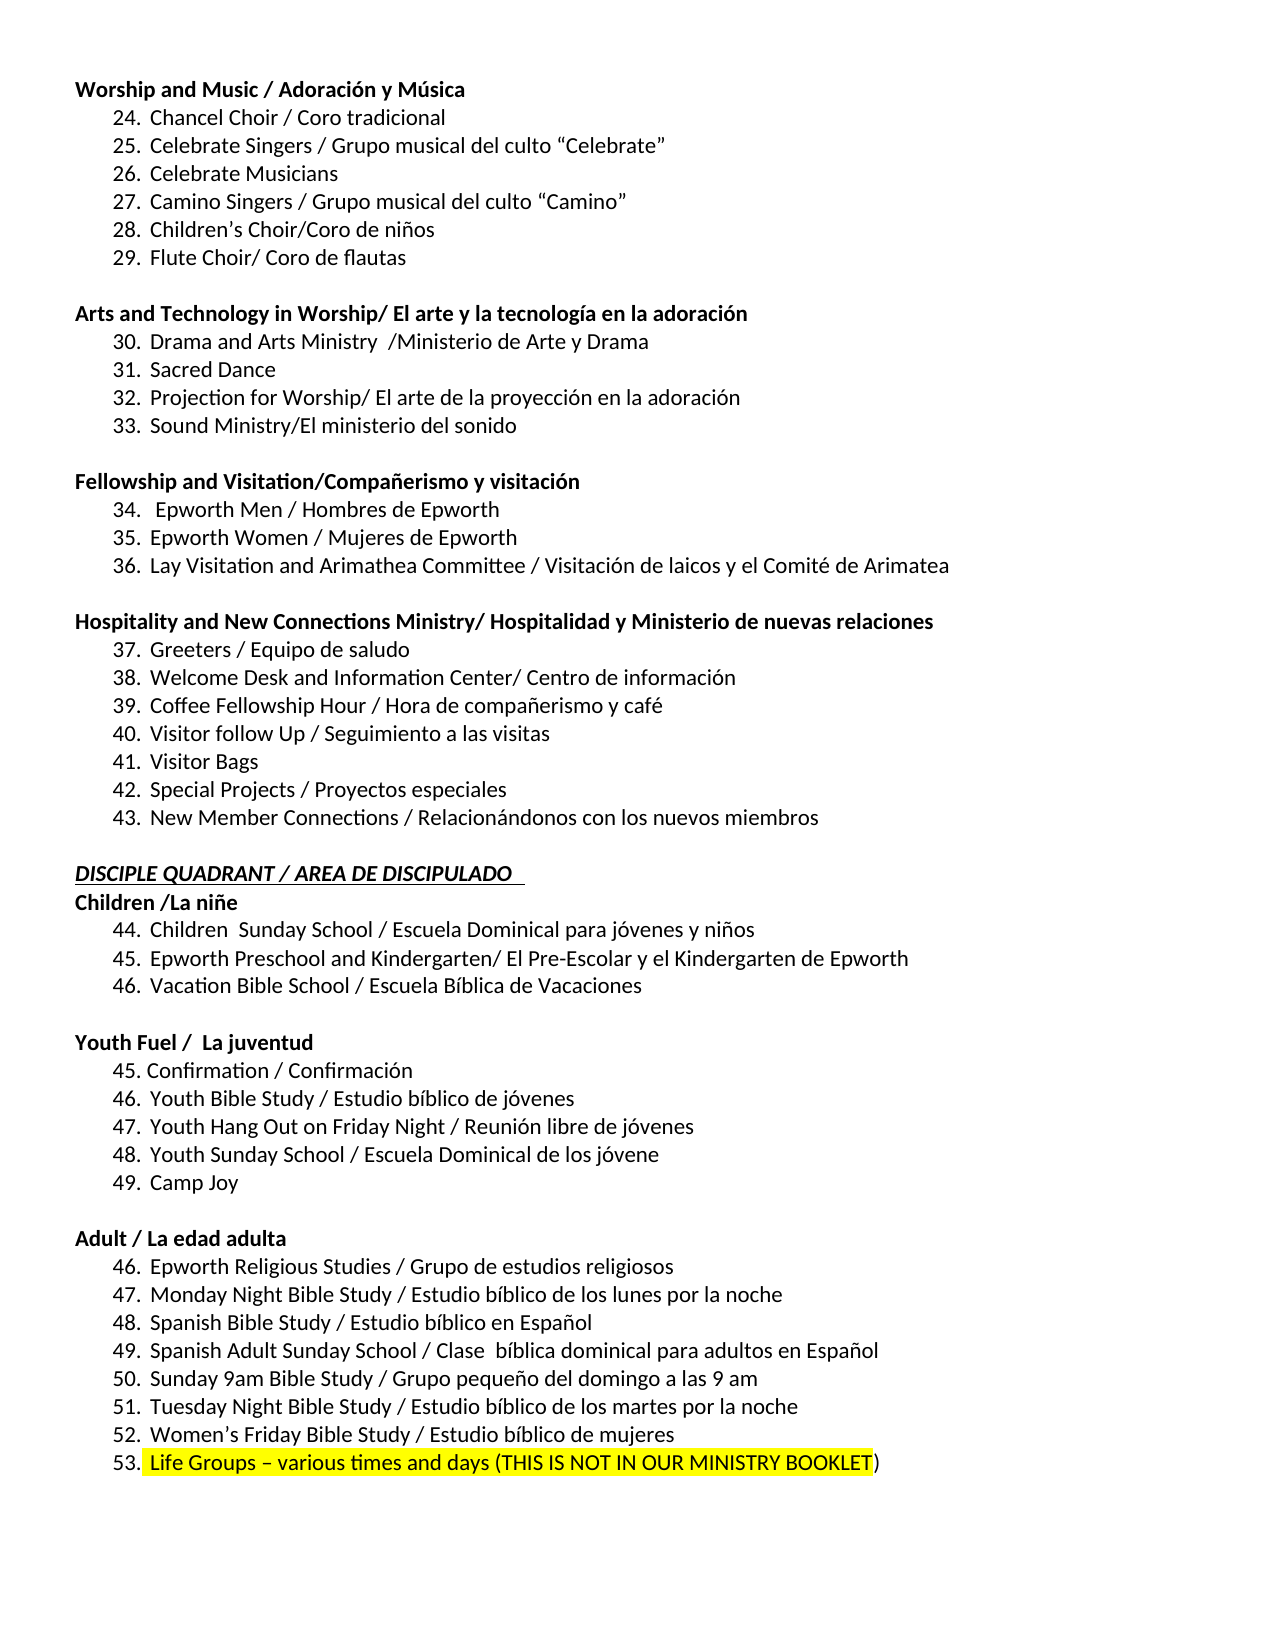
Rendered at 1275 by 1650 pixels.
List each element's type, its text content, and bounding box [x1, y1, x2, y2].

list Life Groups – various times and days (THIS IS NOT IN OUR MINISTRY BOOKLET) [873, 1448, 1200, 1476]
text 45. Confirmation / Confirmación [75, 1056, 1200, 1084]
list Welcome Desk and Information Center/ Centro de información [112, 663, 1200, 691]
list Visitor follow Up / Seguimiento a las visitas [112, 719, 1200, 747]
list Youth Sunday School / Escuela Dominical de los jóvene [112, 1140, 1200, 1168]
list Children Sunday School / Escuela Dominical para jóvenes y niños [112, 916, 1200, 944]
list Youth Hang Out on Friday Night / Reunión libre de jóvenes [112, 1112, 1200, 1140]
list Chancel Choir / Coro tradicional [112, 103, 1200, 131]
list Celebrate Musicians [112, 159, 1200, 187]
list Spanish Adult Sunday School / Clase bíblica dominical para adultos en Español [112, 1336, 1200, 1364]
list Camino Singers / Grupo musical del culto “Camino” [112, 187, 1200, 215]
list New Member Connections / Relacionándonos con los nuevos miembros [112, 803, 1200, 832]
list Spanish Bible Study / Estudio bíblico en Español [112, 1308, 1200, 1336]
list Special Projects / Proyectos especiales [112, 776, 1200, 803]
list Sunday 9am Bible Study / Grupo pequeño del domingo a las 9 am [112, 1364, 1200, 1392]
list Visitor Bags [112, 747, 1200, 776]
list Epworth Preschool and Kindergarten/ El Pre-Escolar y el Kindergarten de Epworth [112, 944, 1200, 972]
list Children’s Choir/Coro de niños [112, 215, 1200, 243]
list Sacred Dance [112, 355, 1200, 383]
list Sound Ministry/El ministerio del sonido [112, 411, 1200, 439]
list Flute Choir/ Coro de flautas [112, 243, 1200, 271]
list Coffee Fellowship Hour / Hora de compañerismo y café [112, 691, 1200, 719]
list Lay Visitation and Arimathea Committee / Visitación de laicos y el Comité de Arimatea [112, 551, 1200, 579]
text Fellowship and Visitation/Compañerismo y visitación [75, 467, 1200, 495]
list Greeters / Equipo de saludo [112, 635, 1200, 663]
text Arts and Technology in Worship/ El arte y la tecnología en la adoración [75, 299, 1200, 327]
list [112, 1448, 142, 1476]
list Monday Night Bible Study / Estudio bíblico de los lunes por la noche [112, 1280, 1200, 1308]
text DISCIPLE QUADRANT / AREA DE DISCIPULADO [75, 859, 1200, 888]
list Vacation Bible School / Escuela Bíblica de Vacaciones [112, 972, 1200, 1000]
list Epworth Women / Mujeres de Epworth [112, 523, 1200, 551]
list Drama and Arts Ministry /Ministerio de Arte y Drama [112, 327, 1200, 355]
text Worship and Music / Adoración y Música [75, 75, 1200, 103]
list Epworth Men / Hombres de Epworth [112, 495, 1200, 523]
list Women’s Friday Bible Study / Estudio bíblico de mujeres [112, 1420, 1200, 1448]
text Hospitality and New Connections Ministry/ Hospitalidad y Ministerio de nuevas relaciones [75, 607, 1200, 635]
list Celebrate Singers / Grupo musical del culto “Celebrate” [112, 131, 1200, 159]
list Tuesday Night Bible Study / Estudio bíblico de los martes por la noche [112, 1392, 1200, 1420]
list Camp Joy [112, 1168, 1200, 1196]
list Epworth Religious Studies / Grupo de estudios religiosos [112, 1252, 1200, 1280]
text Youth Fuel / La juventud [75, 1028, 1200, 1056]
text Children /La niñe [75, 888, 1200, 916]
text Adult / La edad adulta [75, 1224, 1200, 1252]
list Youth Bible Study / Estudio bíblico de jóvenes [112, 1084, 1200, 1112]
list Projection for Worship/ El arte de la proyección en la adoración [112, 383, 1200, 411]
